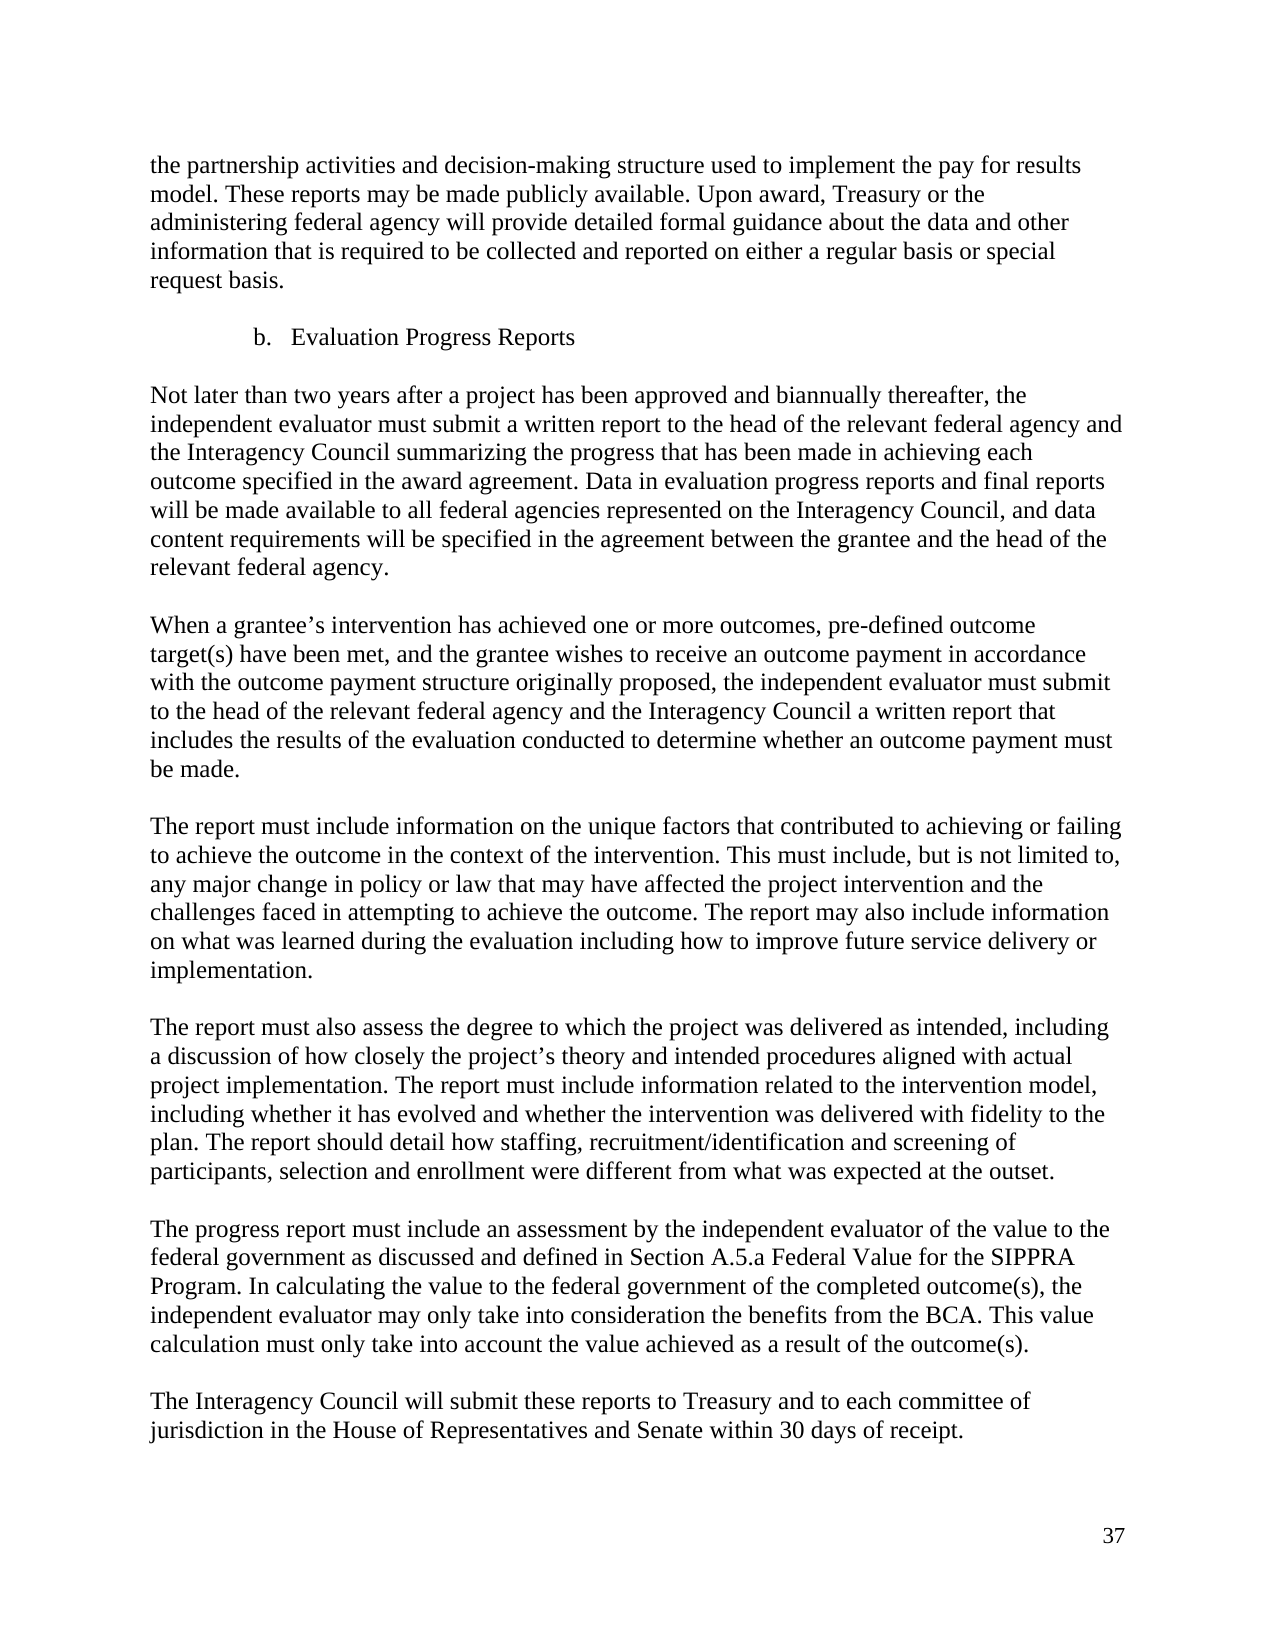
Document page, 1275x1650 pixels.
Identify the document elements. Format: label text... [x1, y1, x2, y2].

text The Interagency Council will submit these reports to Treasury and to each committee of jurisdiction in the House of Representatives and Senate within 30 days of receipt. [150, 1386, 1125, 1444]
text Not later than two years after a project has been approved and biannually thereafter, the independent evaluator must submit a written report to the head of the relevant federal agency and the Interagency Council summarizing the progress that has been made in achieving each outcome specified in the award agreement. Data in evaluation progress reports and final reports will be made available to all federal agencies represented on the Interagency Council, and data content requirements will be specified in the agreement between the grantee and the head of the relevant federal agency. [150, 380, 1125, 581]
text The report must also assess the degree to which the project was delivered as intended, including a discussion of how closely the project’s theory and intended procedures aligned with actual project implementation. The report must include information related to the intervention model, including whether it has evolved and whether the intervention was delivered with fidelity to the plan. The report should detail how staffing, recruitment/identification and screening of participants, selection and enrollment were different from what was expected at the outset. [150, 1012, 1125, 1185]
text The progress report must include an assessment by the independent evaluator of the value to the federal government as discussed and defined in Section A.5.a Federal Value for the SIPPRA Program. In calculating the value to the federal government of the completed outcome(s), the independent evaluator may only take into consideration the benefits from the BCA. This value calculation must only take into account the value achieved as a result of the outcome(s). [150, 1214, 1125, 1357]
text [150, 150, 1125, 294]
text When a grantee’s intervention has achieved one or more outcomes, pre-defined outcome target(s) have been met, and the grantee wishes to receive an outcome payment in accordance with the outcome payment structure originally proposed, the independent evaluator must submit to the head of the relevant federal agency and the Interagency Council a written report that includes the results of the evaluation conducted to determine whether an outcome payment must be made. [150, 610, 1125, 782]
list Evaluation Progress Reports [253, 322, 1125, 351]
text The report must include information on the unique factors that contributed to achieving or failing to achieve the outcome in the context of the intervention. This must include, but is not limited to, any major change in policy or law that may have affected the project intervention and the challenges faced in attempting to achieve the outcome. The report may also include information on what was learned during the evaluation including how to improve future service delivery or implementation. [150, 811, 1125, 984]
